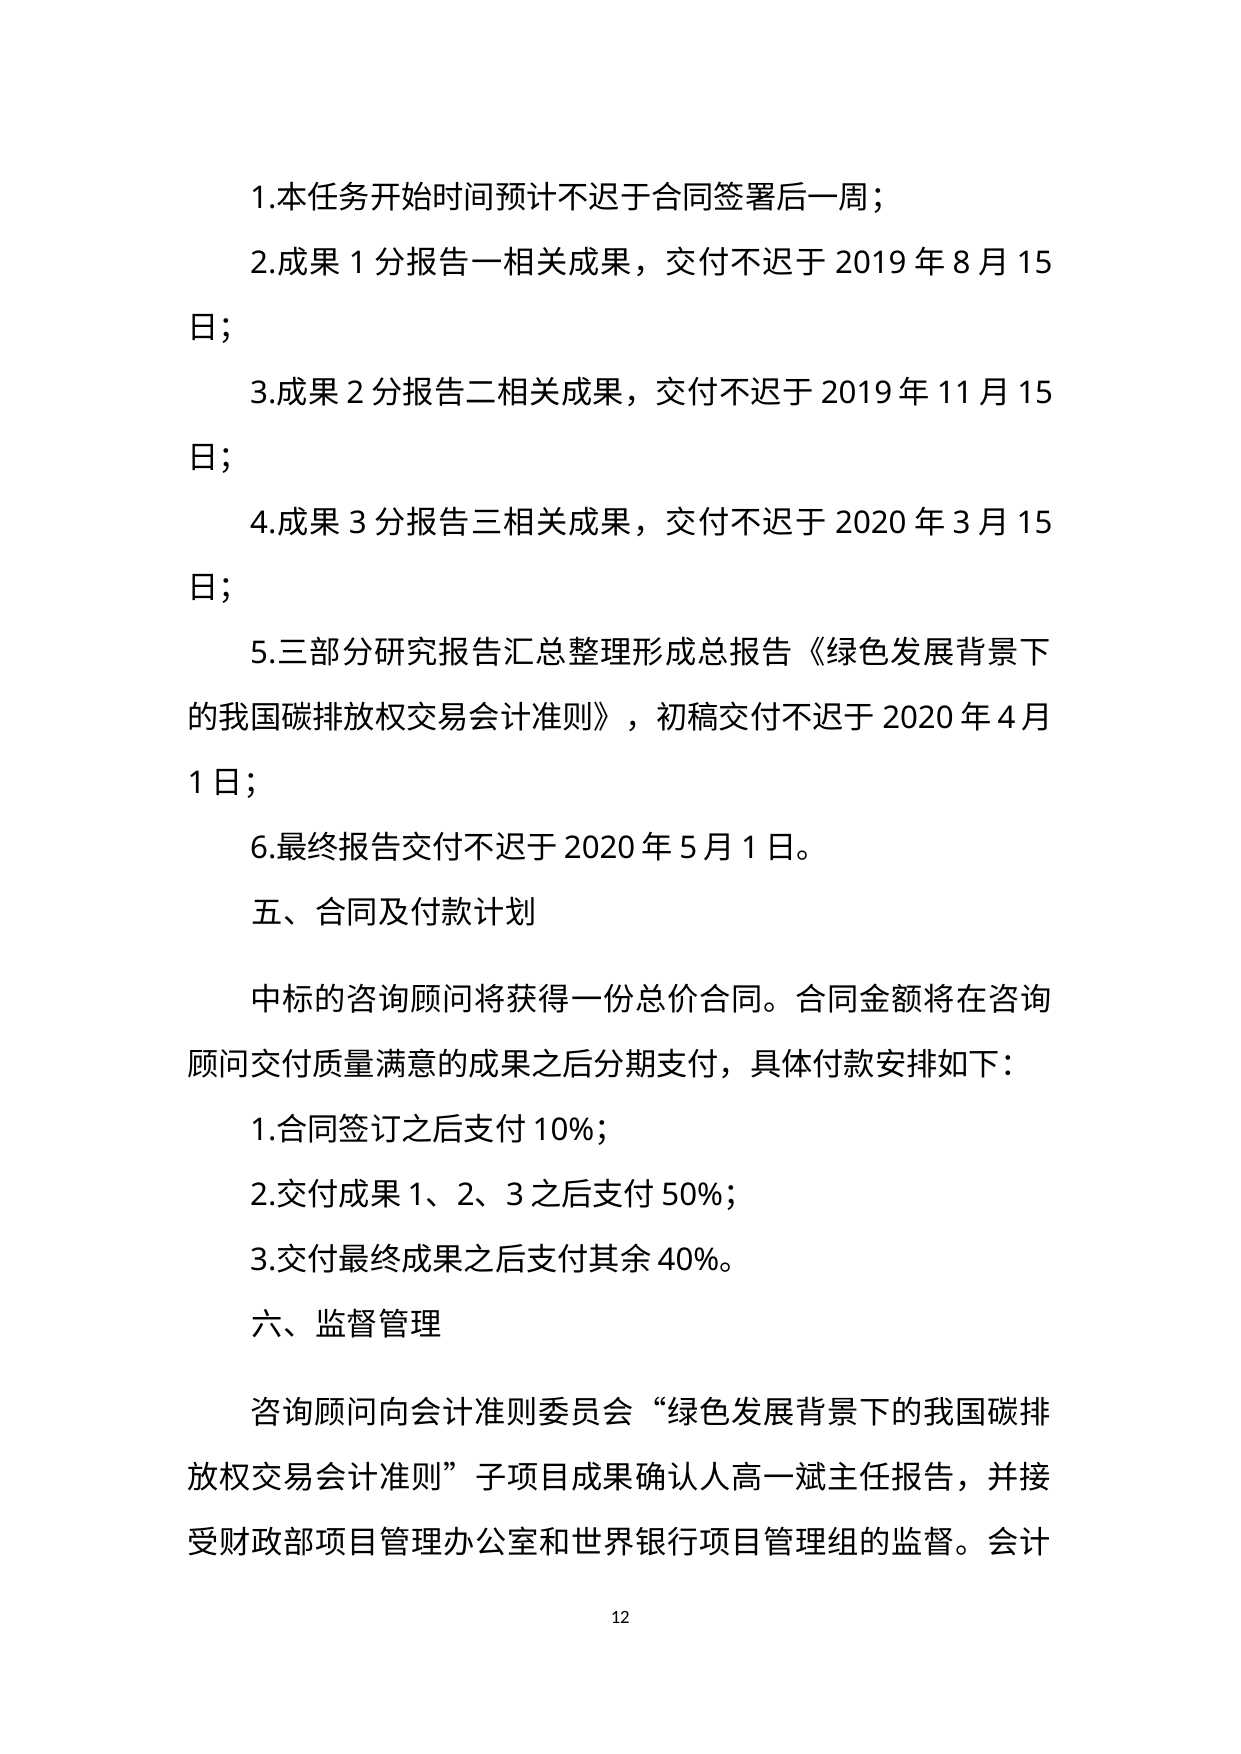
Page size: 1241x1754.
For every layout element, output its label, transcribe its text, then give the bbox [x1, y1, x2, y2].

text 中标的咨询顾问将获得一份总价合同。合同金额将在咨询顾问交付质量满意的成果之后分期支付，具体付款安排如下： [187, 964, 1053, 1094]
text 五、合同及付款计划 [187, 877, 1053, 942]
text 2.成果1分报告一相关成果，交付不迟于2019年8月15日； [187, 227, 1053, 357]
text 4.成果3分报告三相关成果，交付不迟于2020年3月15日； [187, 487, 1053, 617]
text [187, 1377, 1053, 1572]
text 5.三部分研究报告汇总整理形成总报告《绿色发展背景下的我国碳排放权交易会计准则》，初稿交付不迟于2020年4月1日； [187, 617, 1053, 812]
text 1.合同签订之后支付10%； [187, 1094, 1053, 1159]
text 3.交付最终成果之后支付其余40%。 [187, 1224, 1053, 1289]
text 2.交付成果1、2、3之后支付50%； [187, 1159, 1053, 1224]
text 6.最终报告交付不迟于2020年5月1日。 [187, 812, 1053, 877]
text 六、监督管理 [187, 1289, 1053, 1354]
text 3.成果2分报告二相关成果，交付不迟于2019年11月15日； [187, 357, 1053, 487]
text 1.本任务开始时间预计不迟于合同签署后一周； [187, 162, 1053, 227]
